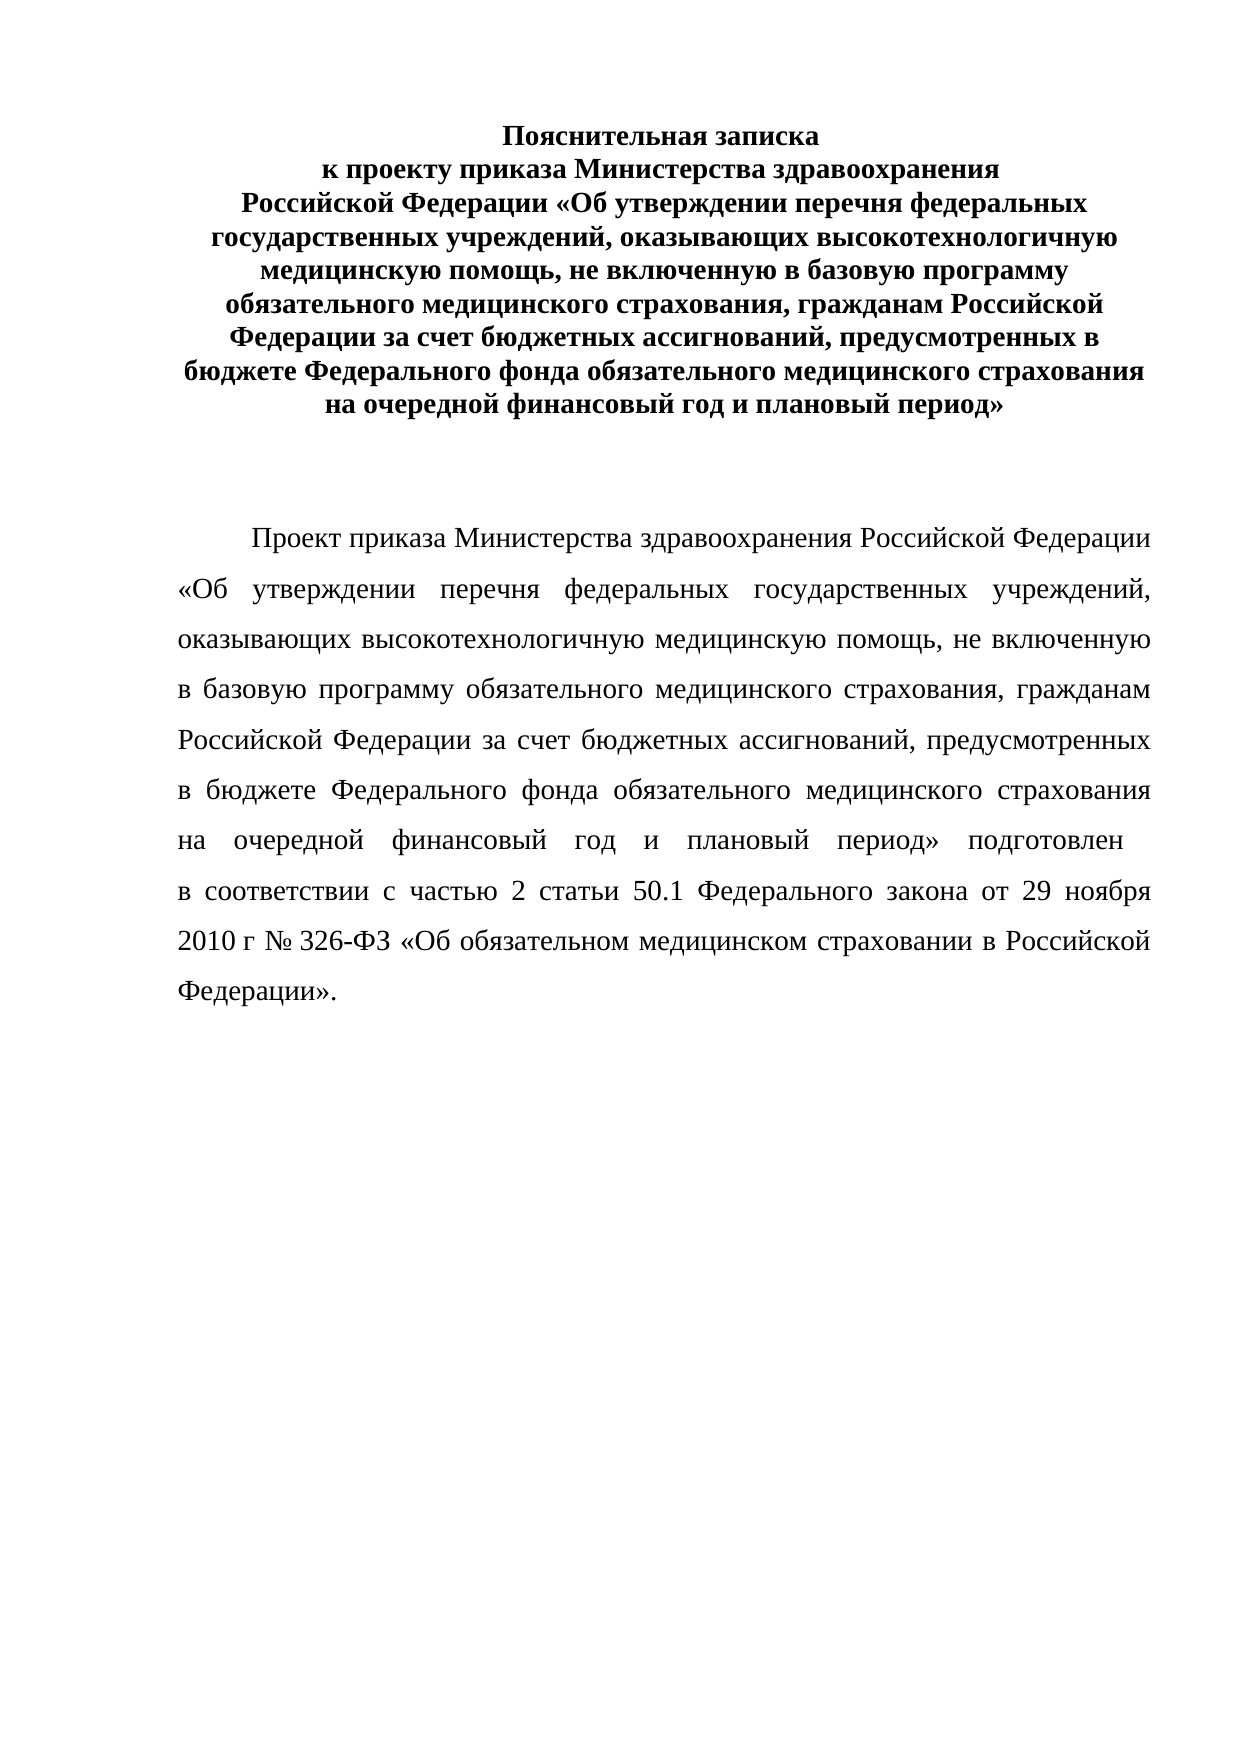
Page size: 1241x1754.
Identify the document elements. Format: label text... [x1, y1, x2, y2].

text Пояснительная записка к проекту приказа Министерства здравоохранения Российской Федерации «Об утверждении перечня федеральных государственных учреждений, оказывающих высокотехнологичную медицинскую помощь, не включенную в базовую программу обязательного медицинского страхования, гражданам Российской Федерации за счет бюджетных ассигнований, предусмотренных в бюджете Федерального фонда обязательного медицинского страхования на очередной финансовый год и плановый период» [177, 118, 1152, 420]
text Проект приказа Министерства здравоохранения Российской Федерации «Об утверждении перечня федеральных государственных учреждений, оказывающих высокотехнологичную медицинскую помощь, не включенную в базовую программу обязательного медицинского страхования, гражданам Российской Федерации за счет бюджетных ассигнований, предусмотренных в бюджете Федерального фонда обязательного медицинского страхования на очередной финансовый год и плановый период» подготовлен в соответствии с частью 2 статьи 50.1 Федерального закона от 29 ноября 2010 г № 326-ФЗ «Об обязательном медицинском страховании в Российской Федерации». [177, 521, 1152, 1007]
